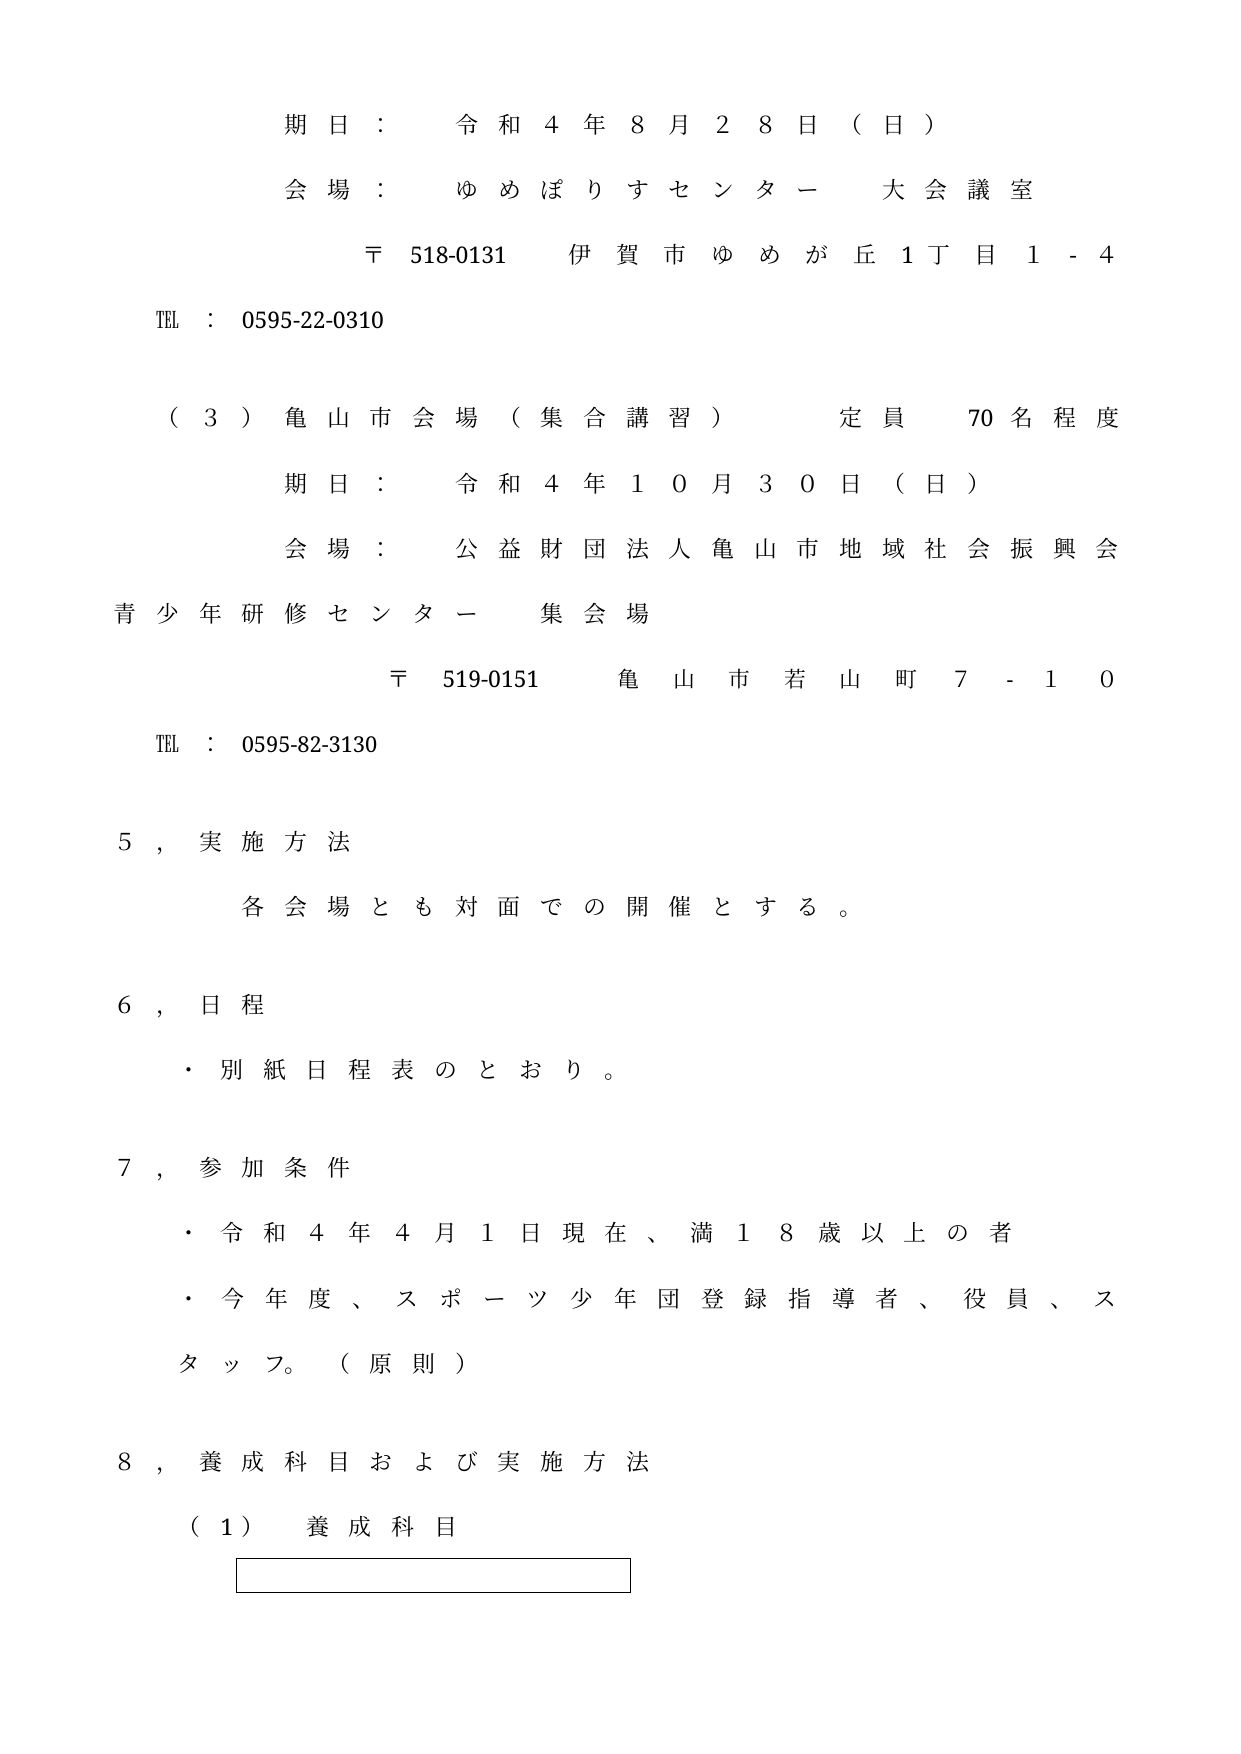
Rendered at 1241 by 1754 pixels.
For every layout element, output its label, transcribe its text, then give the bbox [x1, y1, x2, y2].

table_header 科目（内容） [237, 1559, 630, 1592]
text 会場： 公益財団法人亀山市地域社会振興会 青少年研修センター 集会場 [113, 515, 1138, 645]
list ・別紙日程表のとおり。 [160, 1036, 1138, 1102]
text 〒518-0131 伊賀市ゆめが丘1丁目１-４ ℡：0595-22-0310 [156, 221, 1138, 352]
list 養成科目 [157, 1493, 1138, 1558]
text ６，日程 [113, 971, 1138, 1036]
text 期日： 令和４年１０月３０日（日） [113, 449, 1138, 515]
text 期日： 令和４年８月２８日（日） [113, 91, 1138, 156]
list ・今年度、スポーツ少年団登録指導者、役員、スタッフ。（原則） [160, 1264, 1138, 1395]
text 会場： ゆめぽりすセンター 大会議室 [113, 156, 1138, 221]
text ５，実施方法 [113, 808, 1138, 873]
text ７，参加条件 [113, 1134, 1138, 1199]
text （３）亀山市会場（集合講習） 定員 70名程度 [113, 384, 1138, 449]
text 〒519-0151 亀山市若山町７-１０ ℡：0595-82-3130 [156, 645, 1138, 776]
list ・令和４年４月１日現在、満１８歳以上の者 [160, 1199, 1138, 1264]
text ８，養成科目および実施方法 [113, 1428, 1138, 1493]
text 各会場とも対面での開催とする。 [113, 873, 1138, 938]
